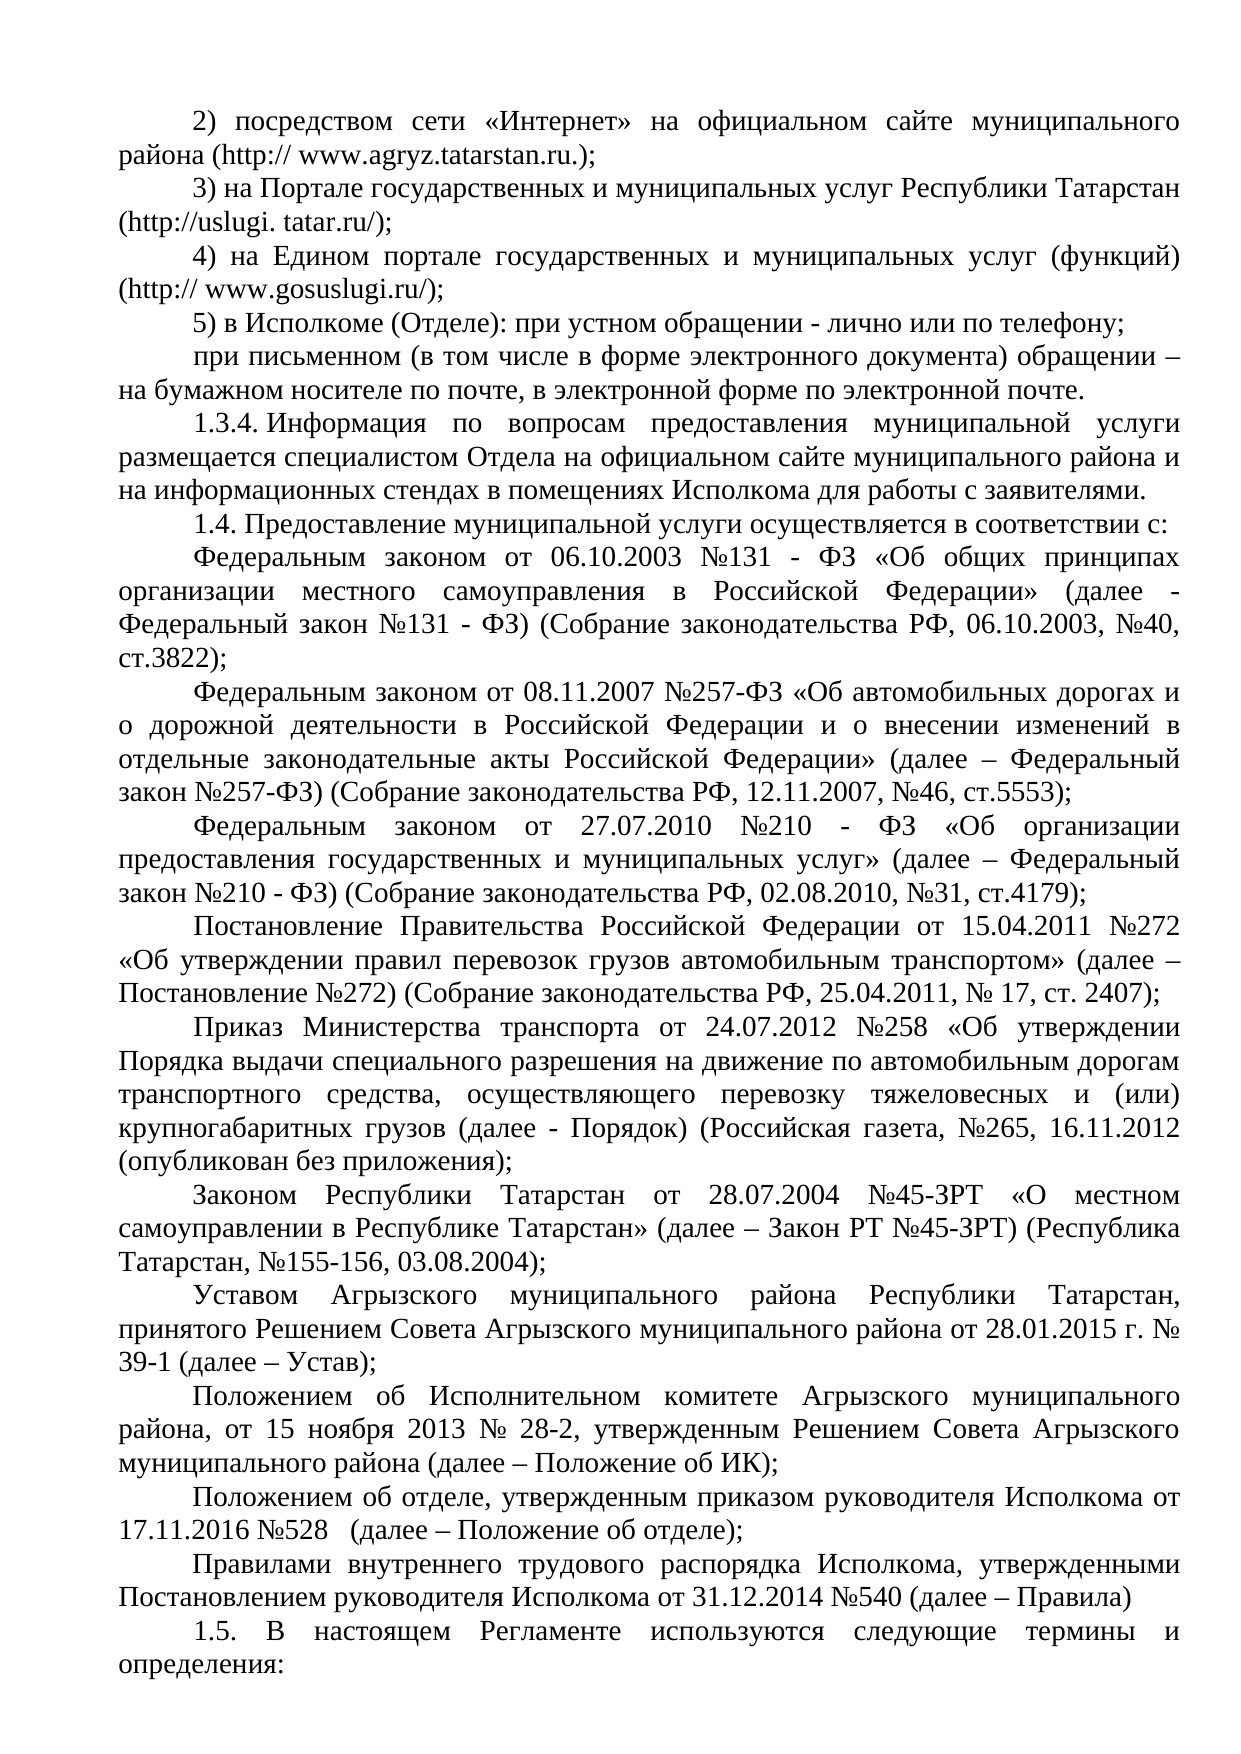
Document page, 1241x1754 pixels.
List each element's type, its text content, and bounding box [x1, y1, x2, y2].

text Федеральным законом от 27.07.2010 №210 - ФЗ «Об организации предоставления государственных и муниципальных услуг» (далее – Федеральный закон №210 - ФЗ) (Собрание законодательства РФ, 02.08.2010, №31, ст.4179); [118, 808, 1181, 908]
text Федеральным законом от 08.11.2007 №257-ФЗ «Об автомобильных дорогах и о дорожной деятельности в Российской Федерации и о внесении изменений в отдельные законодательные акты Российской Федерации» (далее – Федеральный закон №257-ФЗ) (Собрание законодательства РФ, 12.11.2007, №46, ст.5553); [118, 674, 1181, 808]
text Федеральным законом от 06.10.2003 №131 - ФЗ «Об общих принципах организации местного самоуправления в Российской Федерации» (далее - Федеральный закон №131 - ФЗ) (Собрание законодательства РФ, 06.10.2003, №40, ст.3822); [118, 539, 1181, 674]
text 2) посредством сети «Интернет» на официальном сайте муниципального района (http:// www.agryz.tatarstan.ru.); [118, 103, 1181, 171]
text Приказ Министерства транспорта от 24.07.2012 №258 «Об утверждении Порядка выдачи специального разрешения на движение по автомобильным дорогам транспортного средства, осуществляющего перевозку тяжеловесных и (или) крупногабаритных грузов (далее - Порядок) (Российская газета, №265, 16.11.2012 (опубликован без приложения); [118, 1009, 1181, 1177]
text 5) в Исполкоме (Отделе): при устном обращении - лично или по телефону; [118, 305, 1181, 338]
text 1.3.4. Информация по вопросам предоставления муниципальной услуги размещается специалистом Отдела на официальном сайте муниципального района и на информационных стендах в помещениях Исполкома для работы с заявителями. [118, 405, 1181, 506]
text 1.5. В настоящем Регламенте используются следующие термины и определения: [118, 1613, 1181, 1680]
text Постановление Правительства Российской Федерации от 15.04.2011 №272 «Об утверждении правил перевозок грузов автомобильным транспортом» (далее – Постановление №272) (Собрание законодательства РФ, 25.04.2011, № 17, ст. 2407); [118, 908, 1181, 1009]
text Положением об Исполнительном комитете Агрызского муниципального района, от 15 ноября 2013 № 28-2, утвержденным Решением Совета Агрызского муниципального района (далее – Положение об ИК); [118, 1378, 1181, 1479]
text 1.4. Предоставление муниципальной услуги осуществляется в соответствии с: [118, 506, 1181, 539]
text при письменном (в том числе в форме электронного документа) обращении – на бумажном носителе по почте, в электронной форме по электронной почте. [118, 338, 1181, 405]
text Уставом Агрызского муниципального района Республики Татарстан, принятого Решением Совета Агрызского муниципального района от 28.01.2015 г. № 39-1 (далее – Устав); [118, 1277, 1181, 1378]
text 3) на Портале государственных и муниципальных услуг Республики Татарстан (http://uslugi. tatar.ru/); [118, 171, 1181, 238]
text Положением об отделе, утвержденным приказом руководителя Исполкома от 17.11.2016 №528 (далее – Положение об отделе); [118, 1479, 1181, 1546]
text Правилами внутреннего трудового распорядка Исполкома, утвержденными Постановлением руководителя Исполкома от 31.12.2014 №540 (далее – Правила) [118, 1546, 1181, 1613]
text 4) на Едином портале государственных и муниципальных услуг (функций) (http:// www.gosuslugi.ru/); [118, 238, 1181, 305]
text Законом Республики Татарстан от 28.07.2004 №45-ЗРТ «О местном самоуправлении в Республике Татарстан» (далее – Закон РТ №45-ЗРТ) (Республика Татарстан, №155-156, 03.08.2004); [118, 1177, 1181, 1277]
